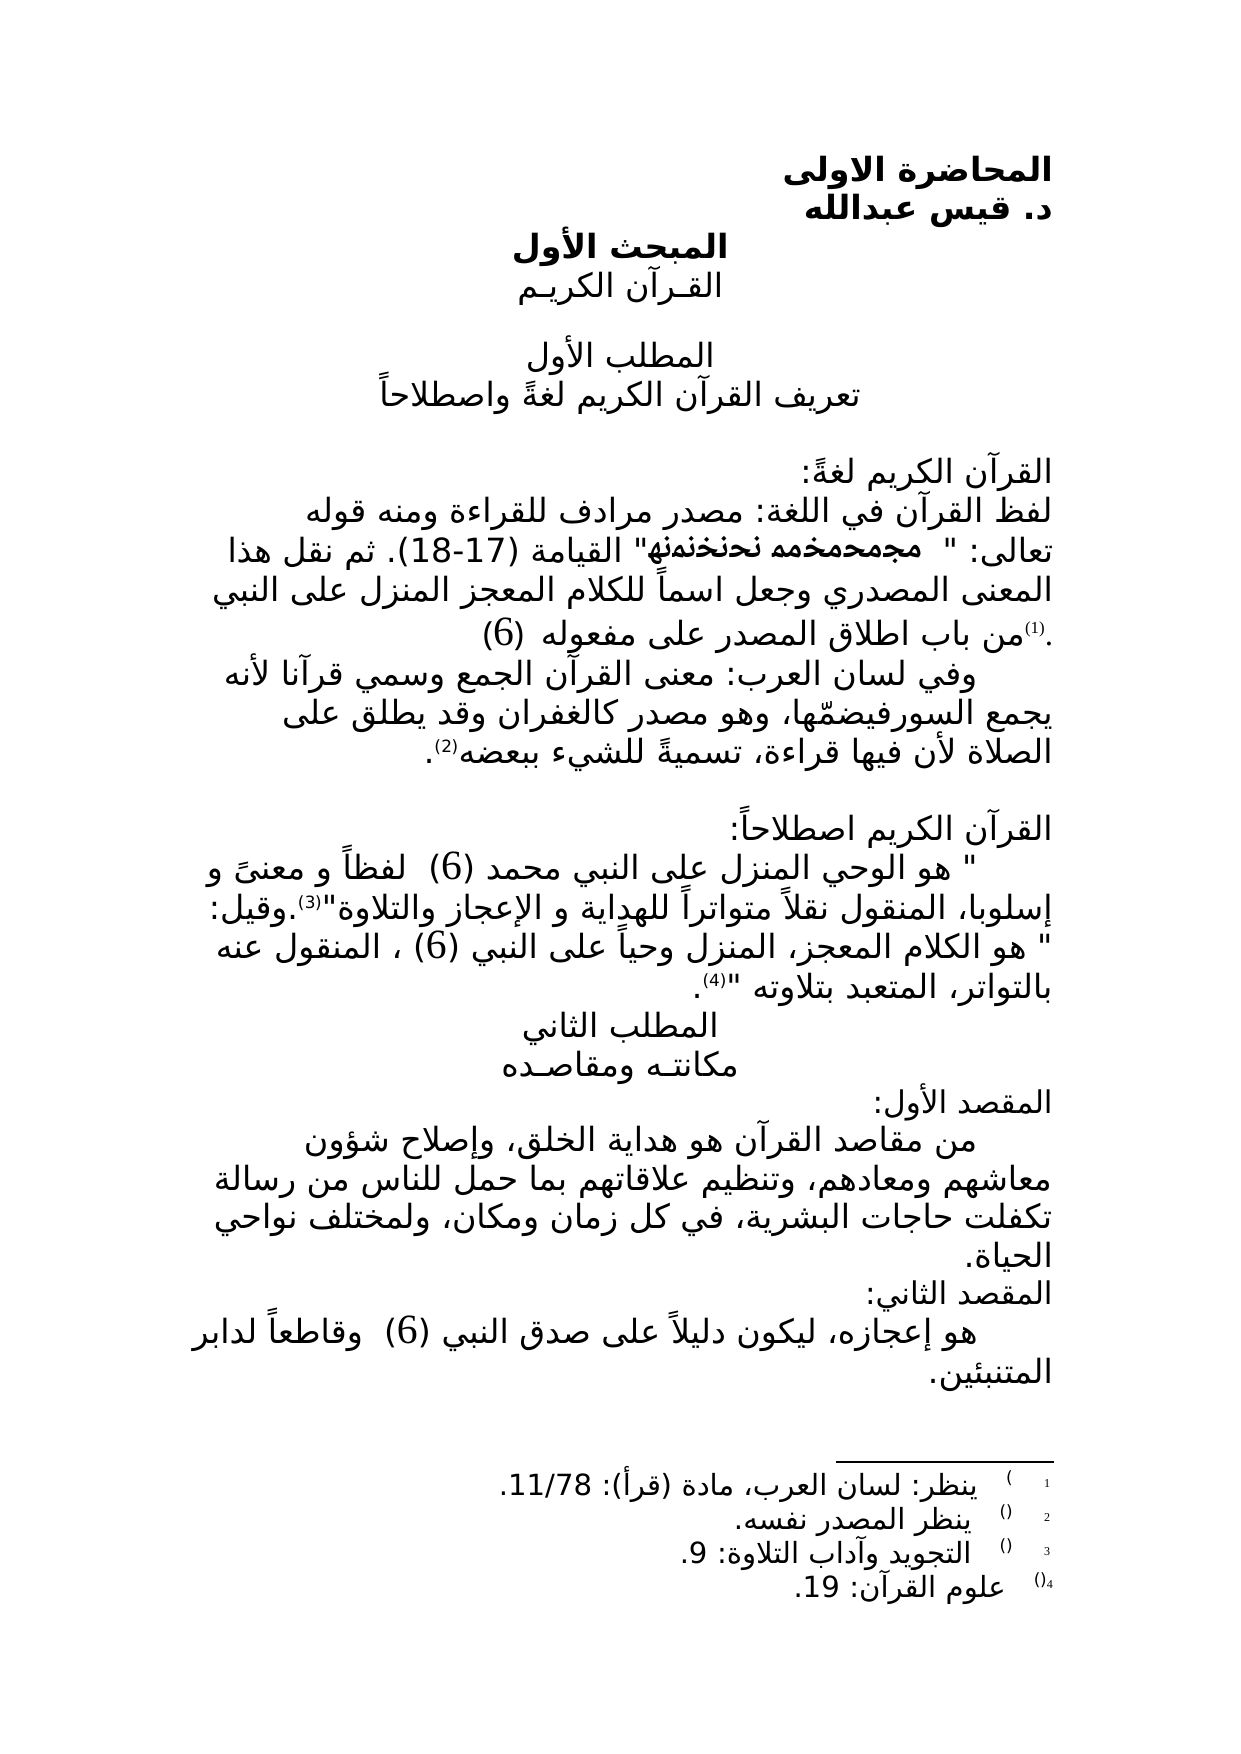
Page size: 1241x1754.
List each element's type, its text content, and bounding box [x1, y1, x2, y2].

text المحاضرة الاولى [187, 150, 1053, 189]
text هو إعجازه، ليكون دليلاً على صدق النبي () وقاطعاً لدابر المتنبئين. [187, 1312, 1053, 1391]
text لفظ القرآن في اللغة: مصدر مرادف للقراءة ومنه قوله تعالى: " ﳎ ﳏ ﳐ ﳑ ﳓ ﳔ ﳕ ﳖ" القيامة (17-18). ثم نقل هذا المعنى المصدري وجعل اسماً للكلام المعجز المنزل على النبي () من باب اطلاق المصدر على مفعوله(). [187, 491, 1053, 655]
text المبحث الأول [187, 228, 1053, 267]
text وفي لسان العرب: معنى القرآن الجمع وسمي قرآنا لأنه يجمع السورفيضمّها، وهو مصدر كالغفران وقد يطلق على الصلاة لأن فيها قراءة، تسميةً للشيء ببعضه(). [187, 655, 1053, 771]
text المطلب الثاني [187, 1006, 1053, 1045]
text د. قيس عبدالله [187, 189, 1053, 228]
text القرآن الكريم اصطلاحاً: [187, 810, 1053, 848]
text القرآن الكريم لغةً: [187, 453, 1053, 491]
text المطلب الأول [187, 337, 1053, 375]
text تعريف القرآن الكريم لغةً واصطلاحاً [187, 375, 1053, 414]
text المقصد الأول: [187, 1084, 1053, 1120]
text مكانتـه ومقاصـده [187, 1045, 1053, 1084]
text " هو الوحي المنزل على النبي محمد () لفظاً و معنىً و إسلوبا، المنقول نقلاً متواتراً للهداية و الإعجاز والتلاوة"().وقيل: " هو الكلام المعجز، المنزل وحياً على النبي () ، المنقول عنه بالتواتر، المتعبد بتلاوته "(). [187, 848, 1053, 1006]
text المقصد الثاني: [187, 1276, 1053, 1312]
text من مقاصد القرآن هو هداية الخلق، وإصلاح شؤون معاشهم ومعادهم، وتنظيم علاقاتهم بما حمل للناس من رسالة تكفلت حاجات البشرية، في كل زمان ومكان، ولمختلف نواحي الحياة. [187, 1120, 1053, 1276]
text القـرآن الكريـم [187, 267, 1053, 305]
